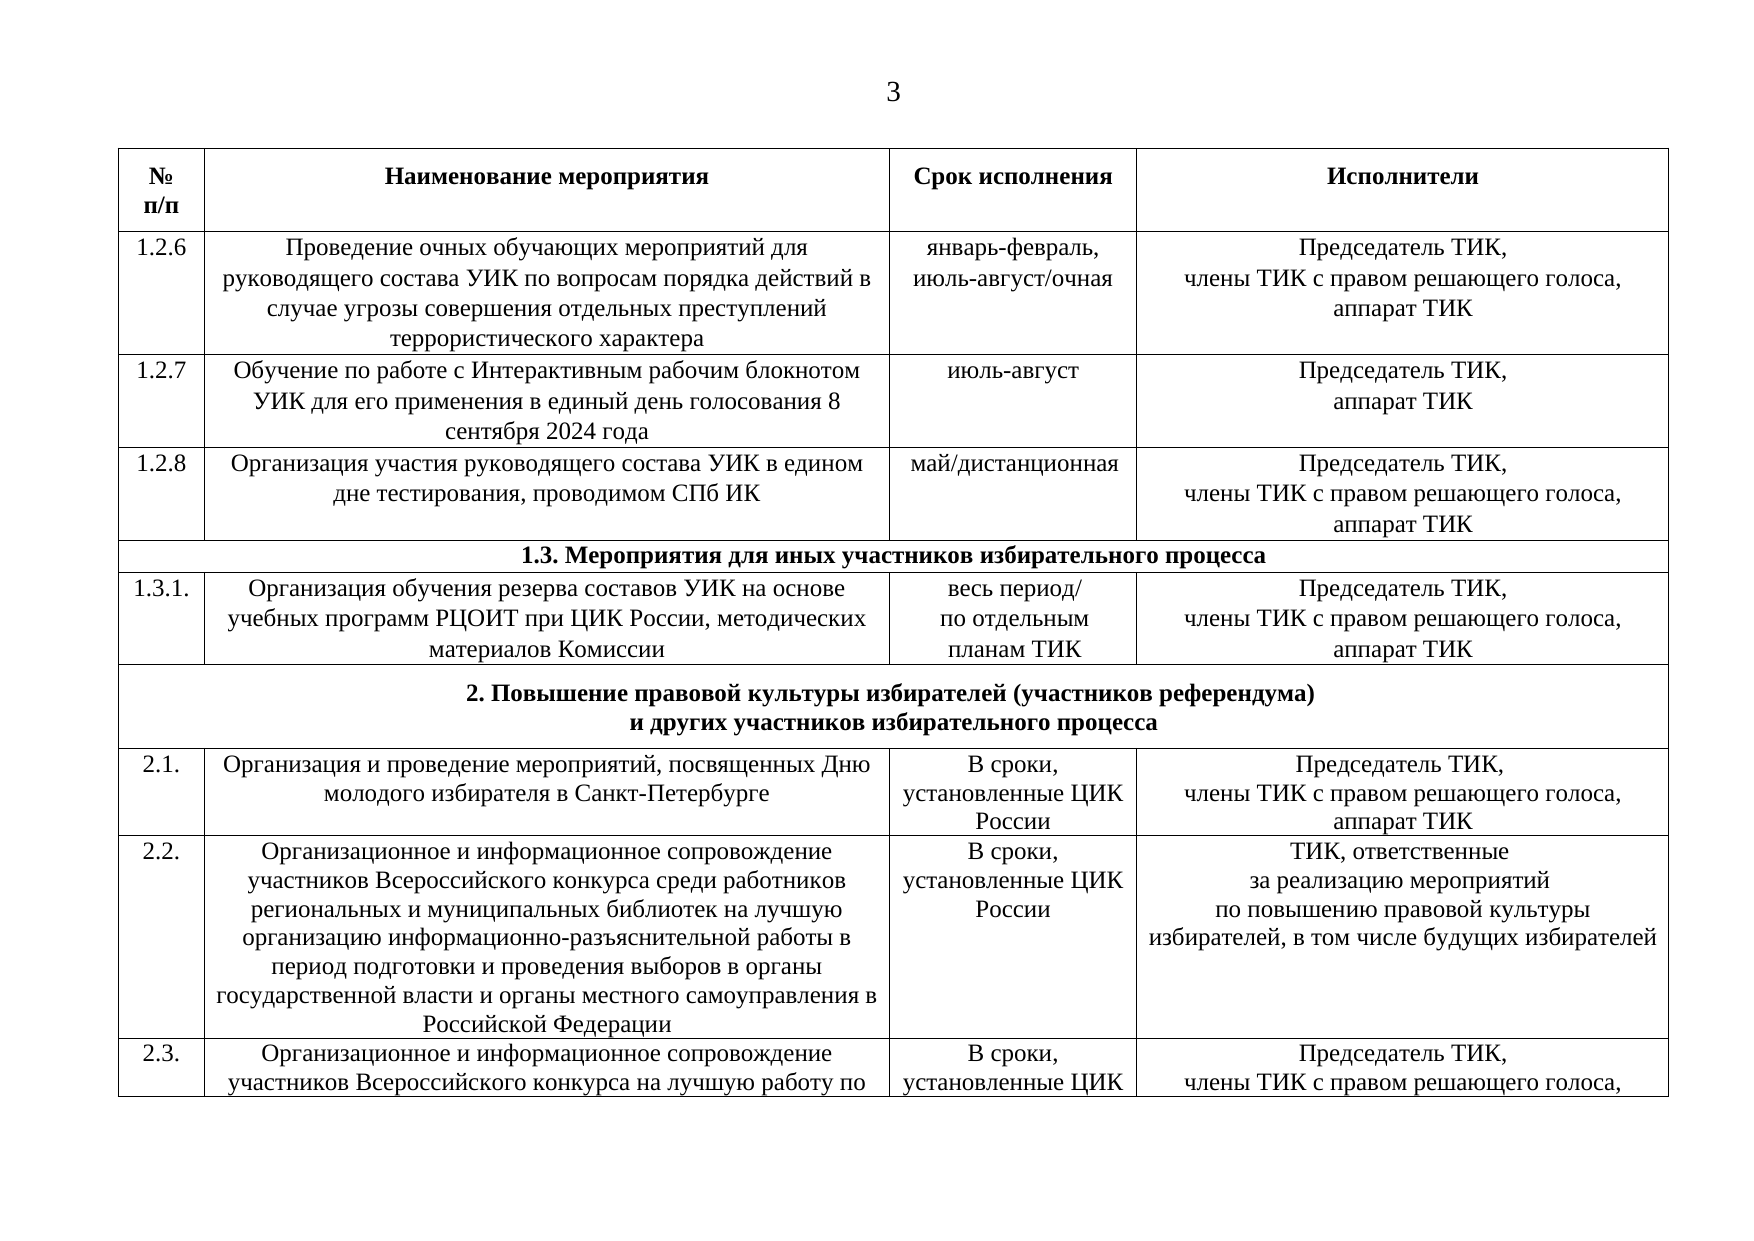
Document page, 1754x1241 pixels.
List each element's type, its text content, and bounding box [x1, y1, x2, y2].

table_cell май/дистанционная [890, 448, 1136, 539]
table_cell 1.2.7 [119, 355, 204, 447]
table_cell В сроки, установленные ЦИК России [890, 836, 1136, 1037]
table_cell 1.2.8 [119, 448, 204, 539]
table_cell 2. Повышение правовой культуры избирателей (участников референдума) и других участников избирательного процесса [119, 665, 1668, 748]
table_cell 2.3. [119, 1039, 204, 1096]
table_cell Председатель ТИК, аппарат ТИК [1137, 355, 1668, 447]
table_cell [1137, 232, 1668, 354]
table_cell 1.3. Мероприятия для иных участников избирательного процесса [119, 541, 1668, 572]
table_cell Проведение очных обучающих мероприятий для руководящего состава УИК по вопросам порядка действий в случае угрозы совершения отдельных преступлений террористического характера [205, 232, 889, 354]
table_cell В сроки, установленные ЦИК России [890, 1039, 1136, 1096]
table_cell Обучение по работе с Интерактивным рабочим блокнотом УИК для его применения в единый день голосования 8 сентября 2024 года [205, 355, 889, 447]
table_cell Организация обучения резерва составов УИК на основе учебных программ РЦОИТ при ЦИК России, методических материалов Комиссии [205, 573, 889, 664]
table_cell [205, 1039, 889, 1096]
table_cell весь период/ по отдельным планам ТИК [890, 573, 1136, 664]
table_cell 1.2.6 [119, 232, 204, 354]
table_cell 1.3.1. [119, 573, 204, 664]
table_cell Председатель ТИК, члены ТИК с правом решающего голоса, аппарат ТИК [1137, 749, 1668, 835]
table_cell 2.2. [119, 836, 204, 1037]
table_cell Председатель ТИК, члены ТИК с правом решающего голоса, аппарат ТИК [1137, 573, 1668, 664]
table_cell 2.1. [119, 749, 204, 835]
table_cell Организация и проведение мероприятий, посвященных Дню молодого избирателя в Санкт-Петербурге [205, 749, 889, 835]
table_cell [1137, 1039, 1668, 1096]
table_cell январь-февраль, июль-август/очная [890, 232, 1136, 354]
table_cell В сроки, установленные ЦИК России [890, 749, 1136, 835]
table_cell Организация участия руководящего состава УИК в едином дне тестирования, проводимом СПб ИК [205, 448, 889, 539]
table_cell ТИК, ответственные за реализацию мероприятий по повышению правовой культуры избирателей, в том числе будущих избирателей [1137, 836, 1668, 1037]
table_cell июль-август [890, 355, 1136, 447]
table_cell Председатель ТИК, члены ТИК с правом решающего голоса, аппарат ТИК [1137, 448, 1668, 539]
table_cell Организационное и информационное сопровождение участников Всероссийского конкурса среди работников региональных и муниципальных библиотек на лучшую организацию информационно-разъяснительной работы в период подготовки и проведения выборов в органы государственной власти и органы местного самоуправления в Российской Федерации [205, 836, 889, 1037]
table_header Наименование мероприятия [205, 149, 889, 231]
table_header Исполнители [1137, 149, 1668, 231]
table_header № п/п [119, 149, 204, 231]
table_header Срок исполнения [890, 149, 1136, 231]
